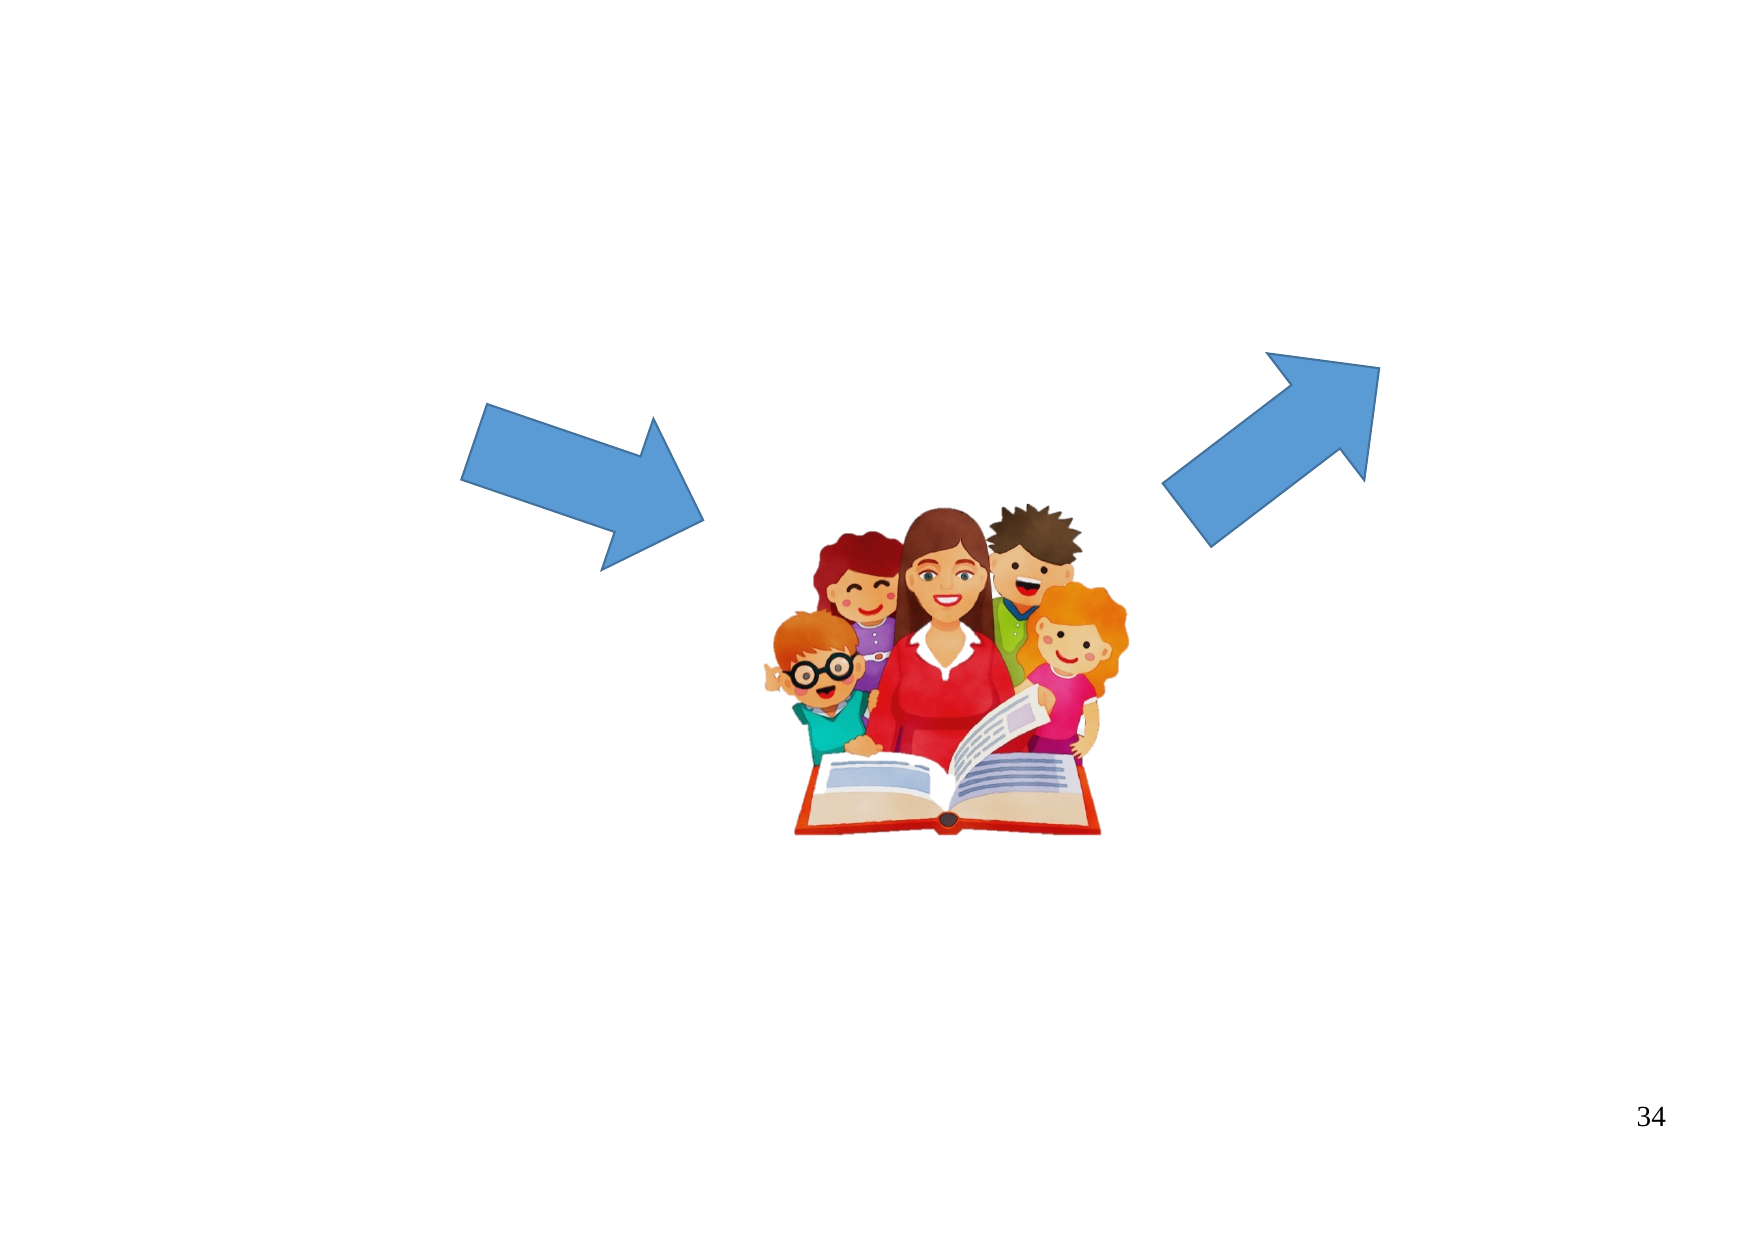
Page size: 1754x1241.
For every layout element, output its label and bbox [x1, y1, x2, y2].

picture [757, 503, 1130, 838]
